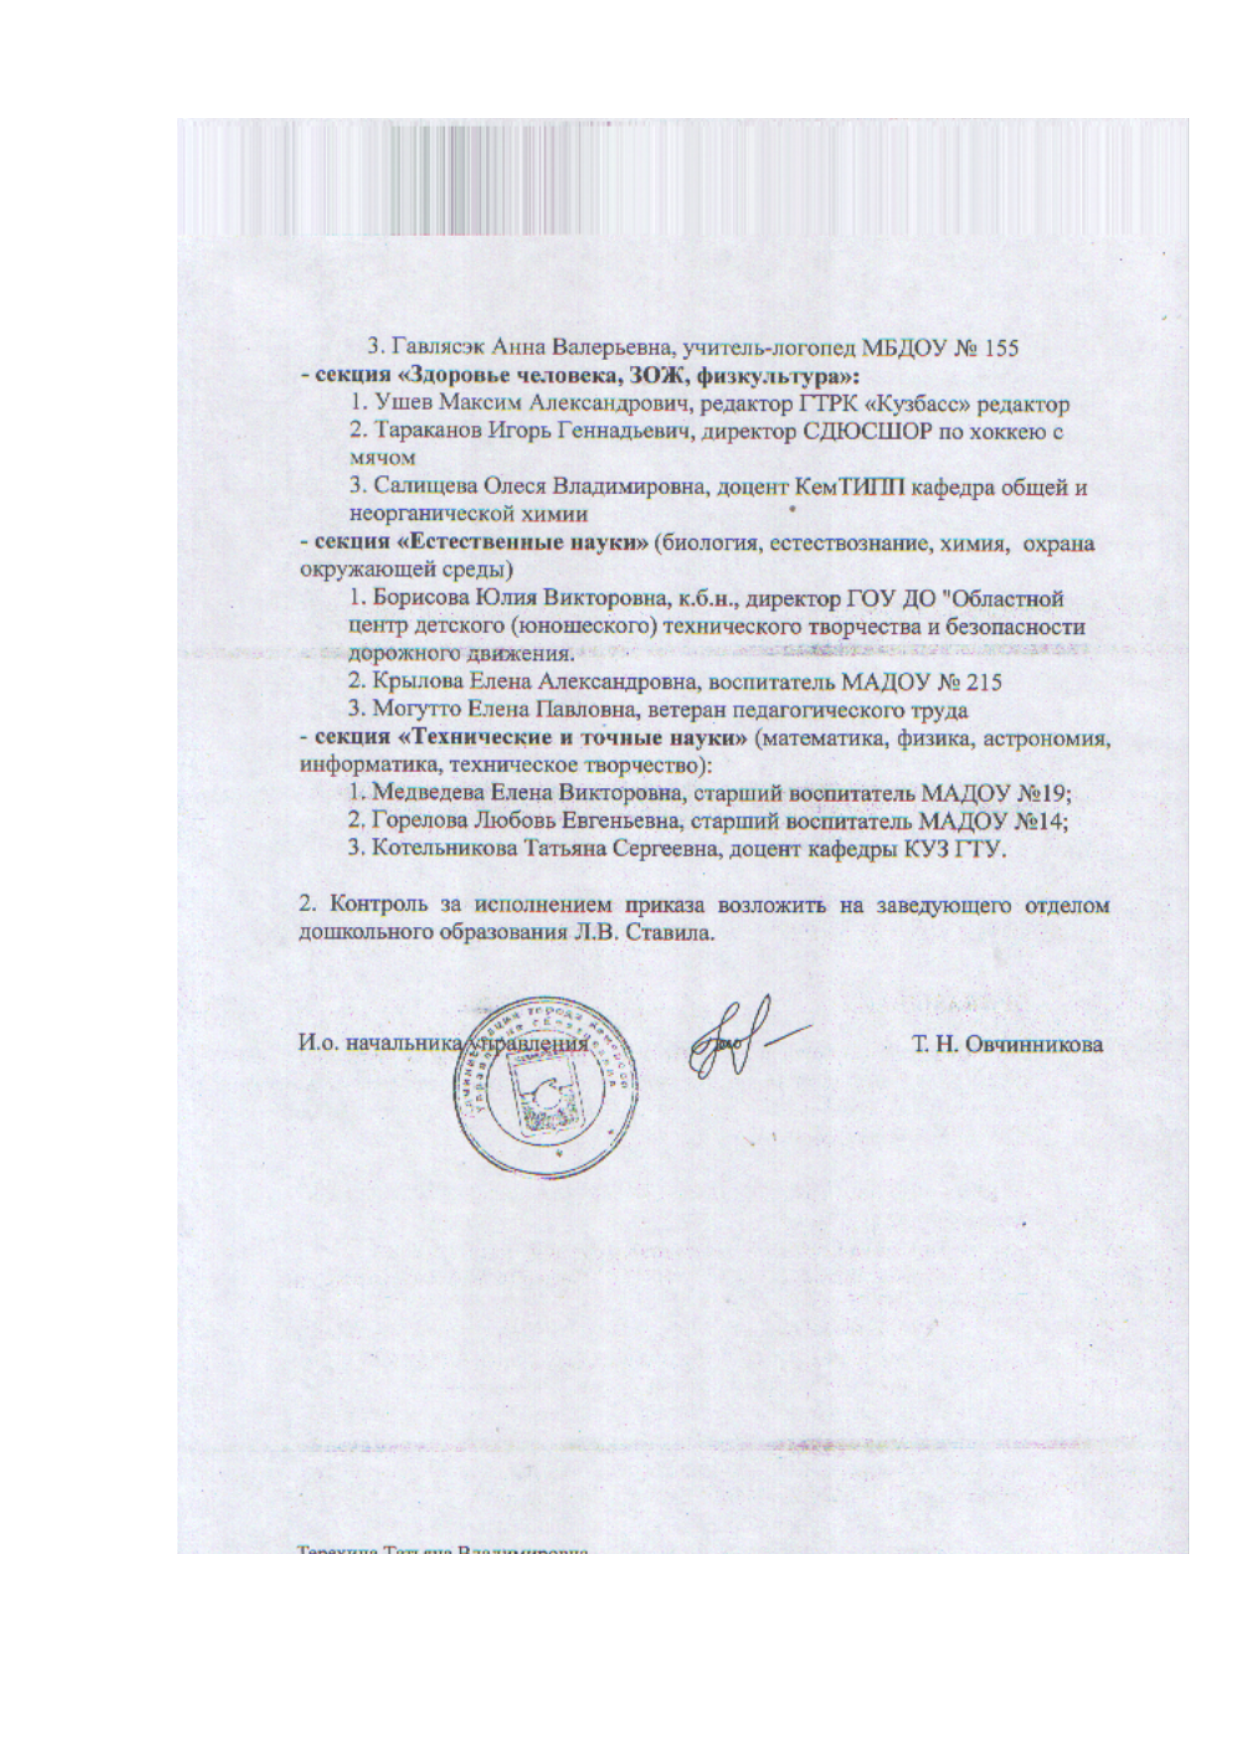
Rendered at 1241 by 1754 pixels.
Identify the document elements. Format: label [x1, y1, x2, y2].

picture [177, 118, 1190, 1554]
